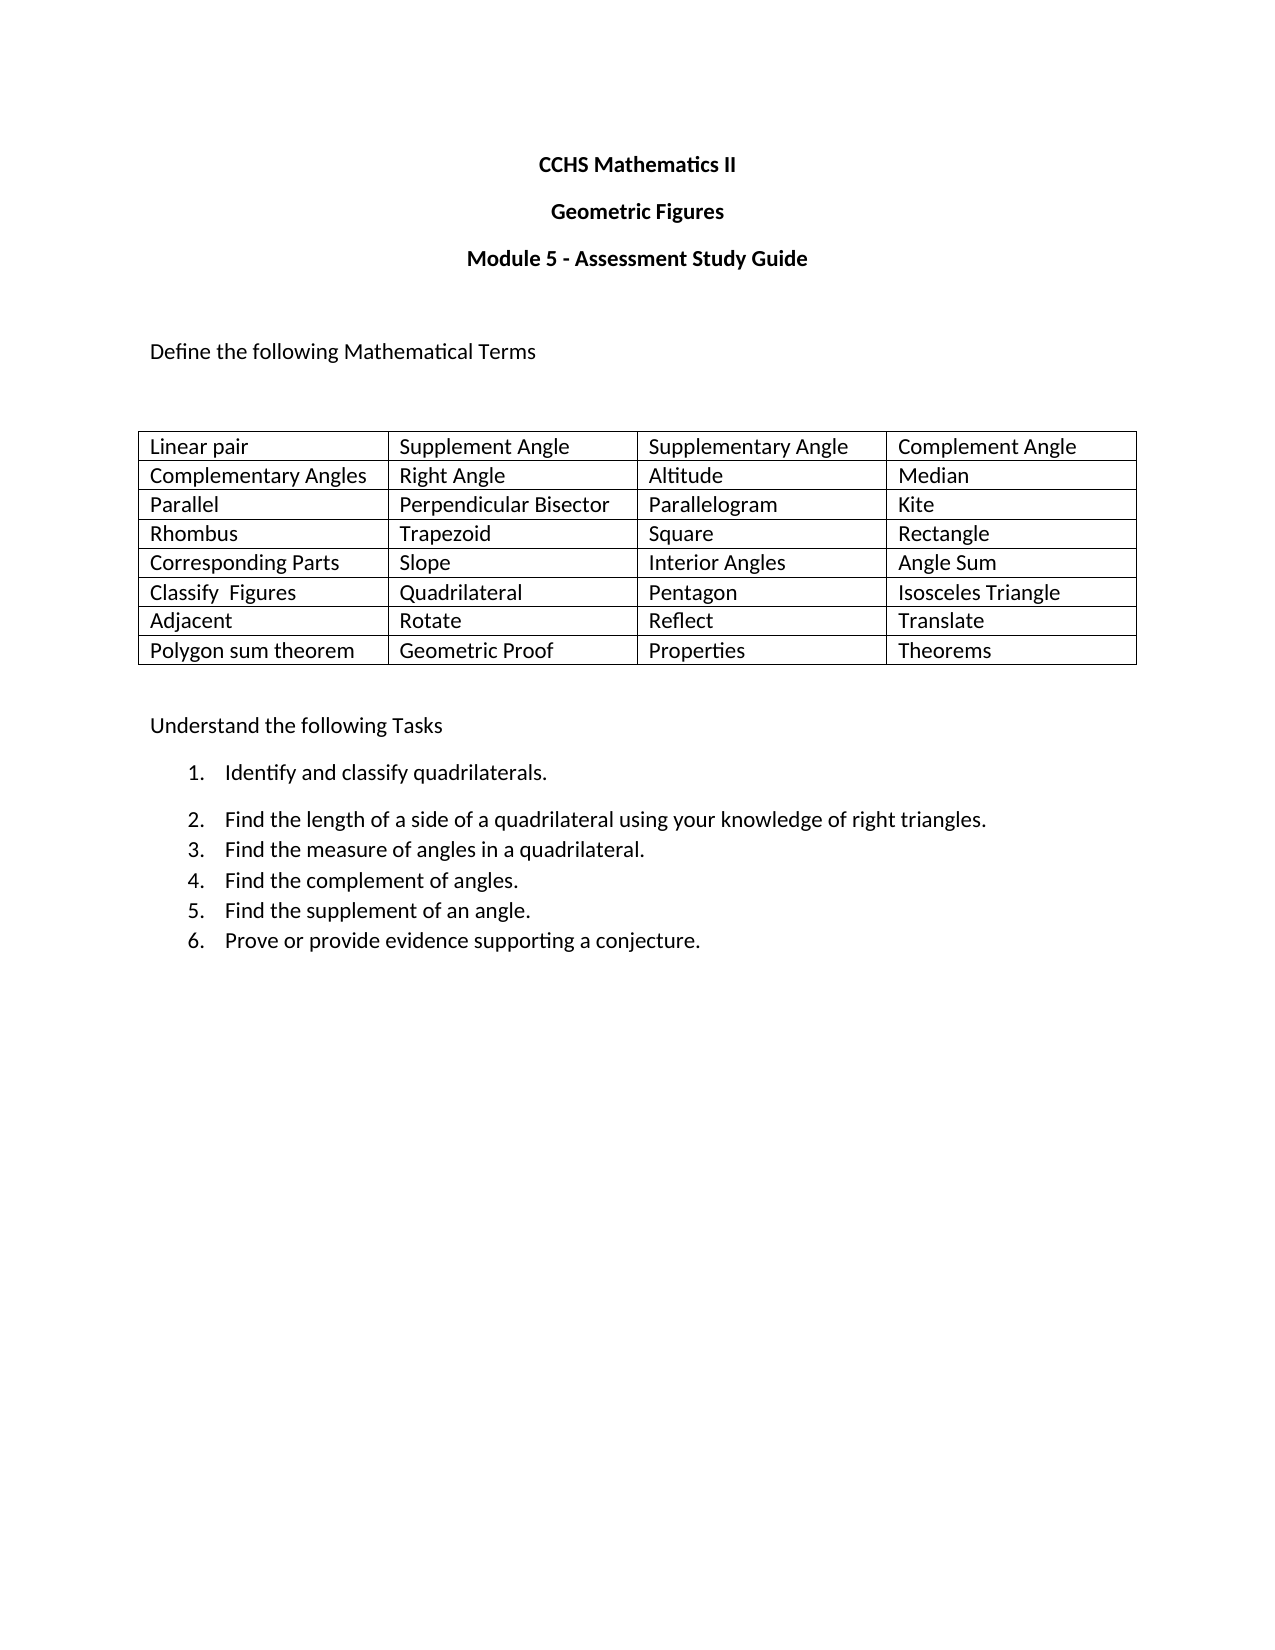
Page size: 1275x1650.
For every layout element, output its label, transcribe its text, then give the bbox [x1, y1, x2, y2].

table_cell Isosceles Triangle [887, 578, 1136, 606]
table_cell Parallel [139, 490, 388, 518]
table_header Supplementary Angle [638, 432, 886, 460]
table_cell Geometric Proof [389, 636, 637, 664]
table_cell Trapezoid [389, 520, 637, 547]
list Identify and classify quadrilaterals. [187, 758, 1125, 787]
list Prove or provide evidence supporting a conjecture. [187, 926, 1125, 954]
table_cell Square [638, 520, 886, 547]
table_cell Interior Angles [638, 549, 886, 577]
text Understand the following Tasks [150, 712, 1125, 740]
text CCHS Mathematics II [150, 150, 1125, 178]
table_cell Altitude [638, 461, 886, 489]
table_cell Rotate [389, 607, 637, 635]
text Define the following Mathematical Terms [150, 337, 1125, 366]
table_cell Corresponding Parts [139, 549, 388, 577]
table_cell Reflect [638, 607, 886, 635]
table_cell Angle Sum [887, 549, 1136, 577]
table_cell Rectangle [887, 520, 1136, 547]
table_cell Adjacent [139, 607, 388, 635]
list Find the complement of angles. [187, 866, 1125, 894]
text Geometric Figures [150, 197, 1125, 225]
table_cell Median [887, 461, 1136, 489]
table_cell Rhombus [139, 520, 388, 547]
table_cell Kite [887, 490, 1136, 518]
table_cell Perpendicular Bisector [389, 490, 637, 518]
table_cell Quadrilateral [389, 578, 637, 606]
table_cell Polygon sum theorem [139, 636, 388, 664]
table_header Supplement Angle [389, 432, 637, 460]
table_cell Translate [887, 607, 1136, 635]
list Find the measure of angles in a quadrilateral. [187, 836, 1125, 864]
table_cell Properties [638, 636, 886, 664]
table_cell Slope [389, 549, 637, 577]
table_cell Classify Figures [139, 578, 388, 606]
table_cell Complementary Angles [139, 461, 388, 489]
table_header Complement Angle [887, 432, 1136, 460]
table_cell Pentagon [638, 578, 886, 606]
table_cell Parallelogram [638, 490, 886, 518]
list Find the length of a side of a quadrilateral using your knowledge of right triangles. [187, 805, 1125, 833]
text Module 5 - Assessment Study Guide [150, 244, 1125, 272]
table_header Linear pair [139, 432, 388, 460]
list Find the supplement of an angle. [187, 896, 1125, 924]
table_cell Theorems [887, 636, 1136, 664]
table_cell Right Angle [389, 461, 637, 489]
